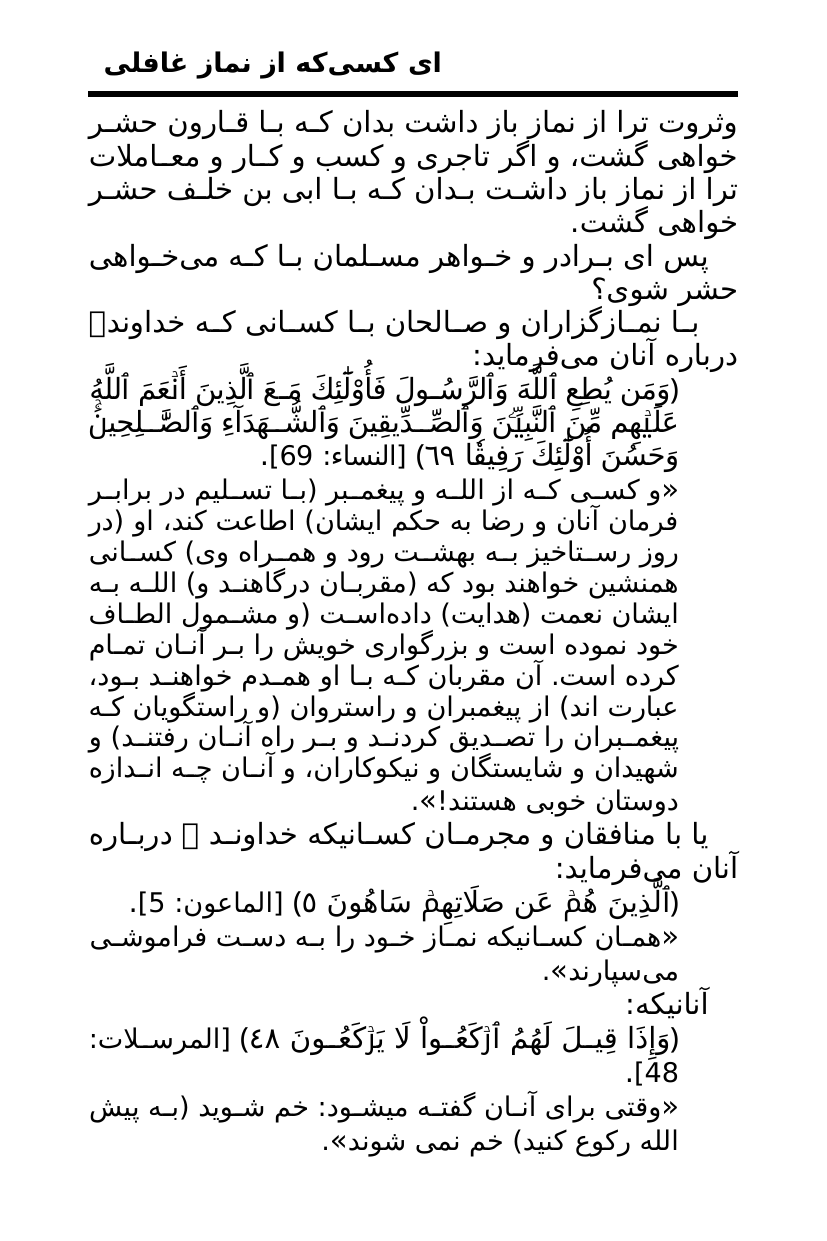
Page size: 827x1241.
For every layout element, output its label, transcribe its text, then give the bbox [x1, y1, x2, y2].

text «وقتی برای آنان گفته میشود: خم شوید (به پیش الله رکوع کنید) خم نمی شوند». [89, 1089, 679, 1157]
text یا با منافقان و مجرمان کسانیکه خداوند درباره آنان می‌فرماید: [89, 818, 738, 886]
text ﴿وَمَن يُطِعِ ٱللَّهَ وَٱلرَّسُولَ فَأُوْلَٰٓئِكَ مَعَ ٱلَّذِينَ أَنۡعَمَ ٱللَّهُ عَلَيۡهِم مِّنَ ٱلنَّبِيِّ‍ۧنَ وَٱلصِّدِّيقِينَ وَٱلشُّهَدَآءِ وَٱلصَّٰلِحِينَۚ وَحَسُنَ أُوْلَٰٓئِكَ رَفِيقٗا ٦٩﴾ [النساء: 69]. [89, 373, 679, 473]
text «و کسی که از الله و پیغمبر (با تسلیم در برابر فرمان آنان و رضا به حکم ایشان) اطاعت کند، او (در روز رستاخیز به بهشت رود و همراه وی) کسانی همنشین خواهند بود که (مقربان درگاهند و) الله به ایشان نعمت (هدایت) داده‌است (و مشمول الطاف خود نموده است و بزرگواری خویش را بر آنان تمام کرده است. آن مقربان که با او همدم خواهند بود، عبارت اند) از پیغمبران و راستروان (و راستگویان که پیغمبران را تصدیق کردند و بر راه آنان رفتند) و شهیدان و شایستگان و نیکوکاران، و آنان چه اندازه دوستان خوبی هستند!». [89, 473, 679, 818]
text با نمازگزاران و صالحان با کسانی که خداوند درباره آنان می‌فرماید: [89, 306, 738, 373]
text ﴿وَإِذَا قِيلَ لَهُمُ ٱرۡكَعُواْ لَا يَرۡكَعُونَ ٤٨﴾ [المرسلات: 48]. [89, 1021, 679, 1089]
text «همان کسانیکه نماز خود را به دست فراموشی می‌سپارند». [89, 919, 679, 987]
text آنانیکه: [89, 987, 738, 1021]
text پس ای برادر و خواهر مسلمان با که می‌خواهی حشر شوی؟ [89, 239, 738, 306]
text ﴿ٱلَّذِينَ هُمۡ عَن صَلَاتِهِمۡ سَاهُونَ ٥﴾ [الماعون: 5]. [89, 886, 679, 919]
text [89, 106, 738, 239]
